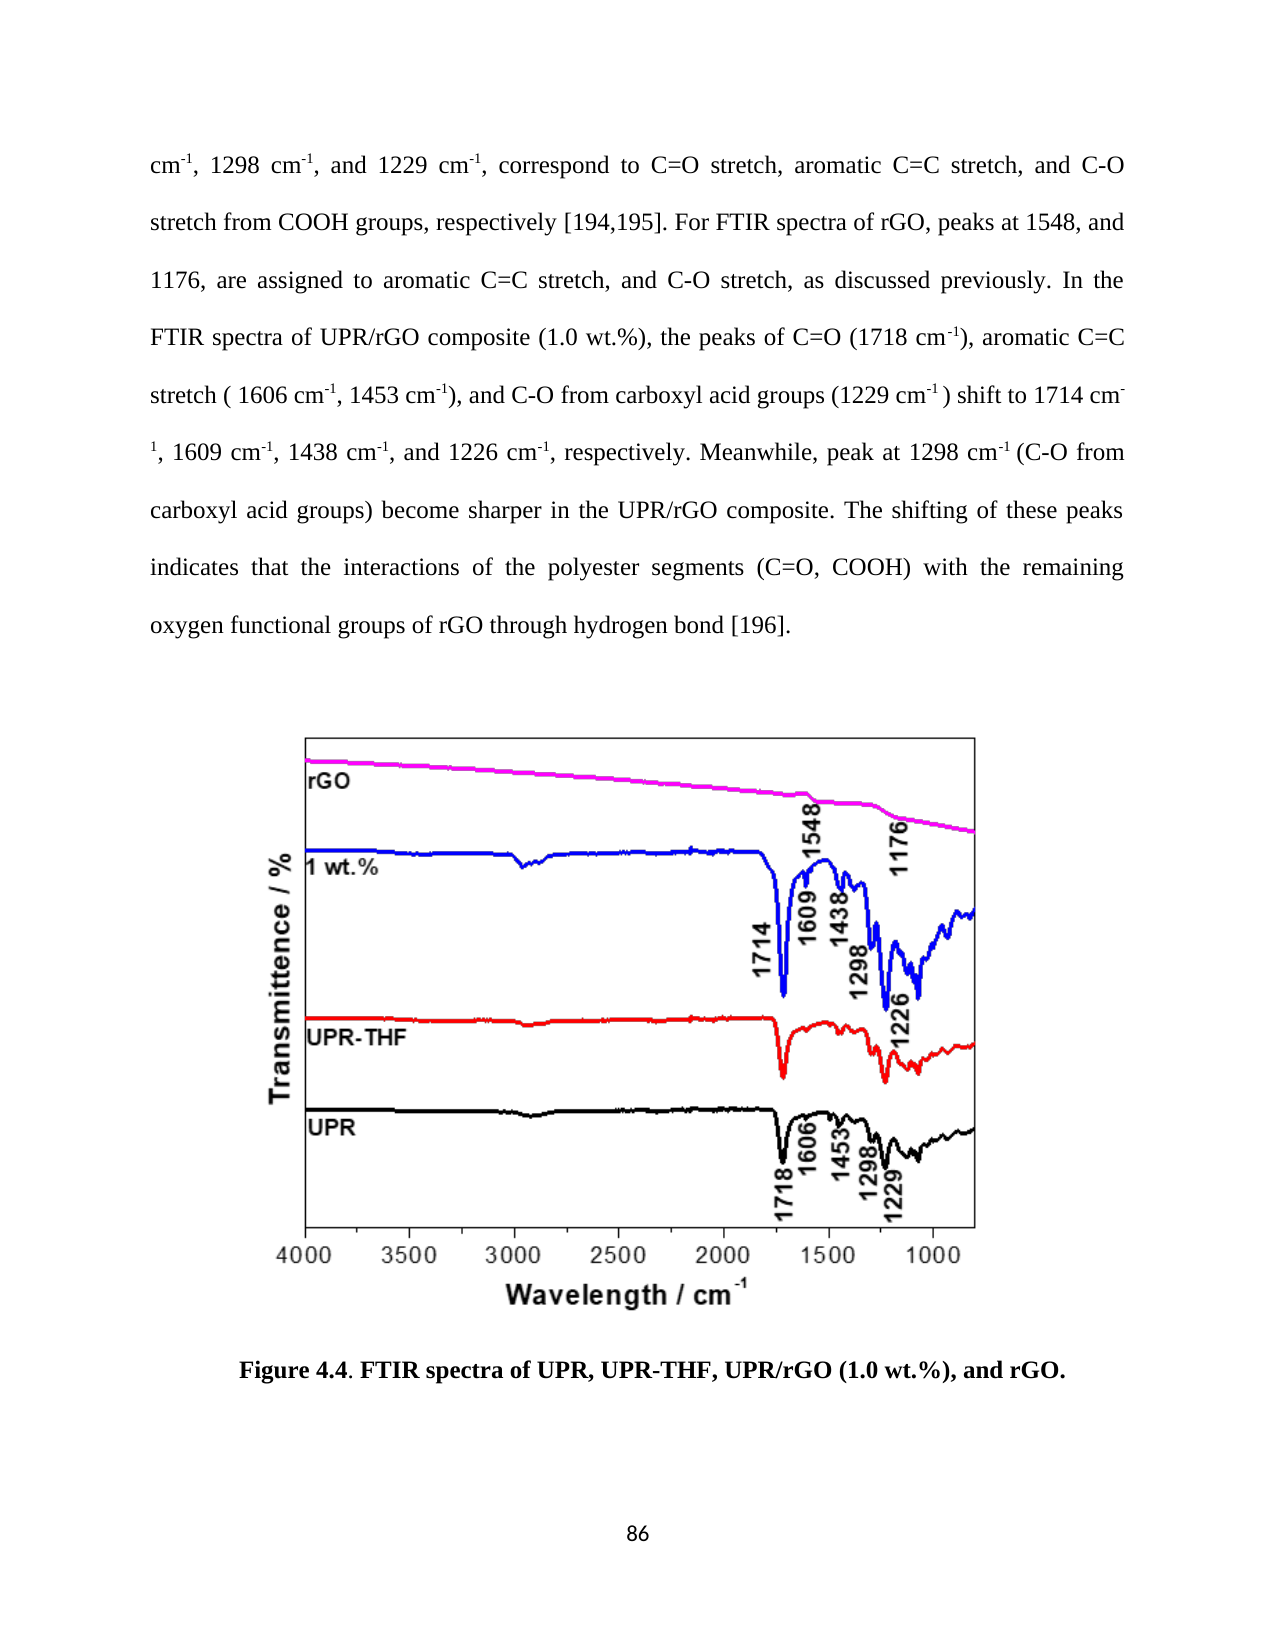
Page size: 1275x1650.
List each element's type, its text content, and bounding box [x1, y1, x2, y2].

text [150, 150, 1125, 639]
picture [165, 667, 1110, 1327]
text Figure 4.4. FTIR spectra of UPR, UPR-THF, UPR/rGO (1.0 wt.%), and rGO. [150, 1355, 1125, 1384]
